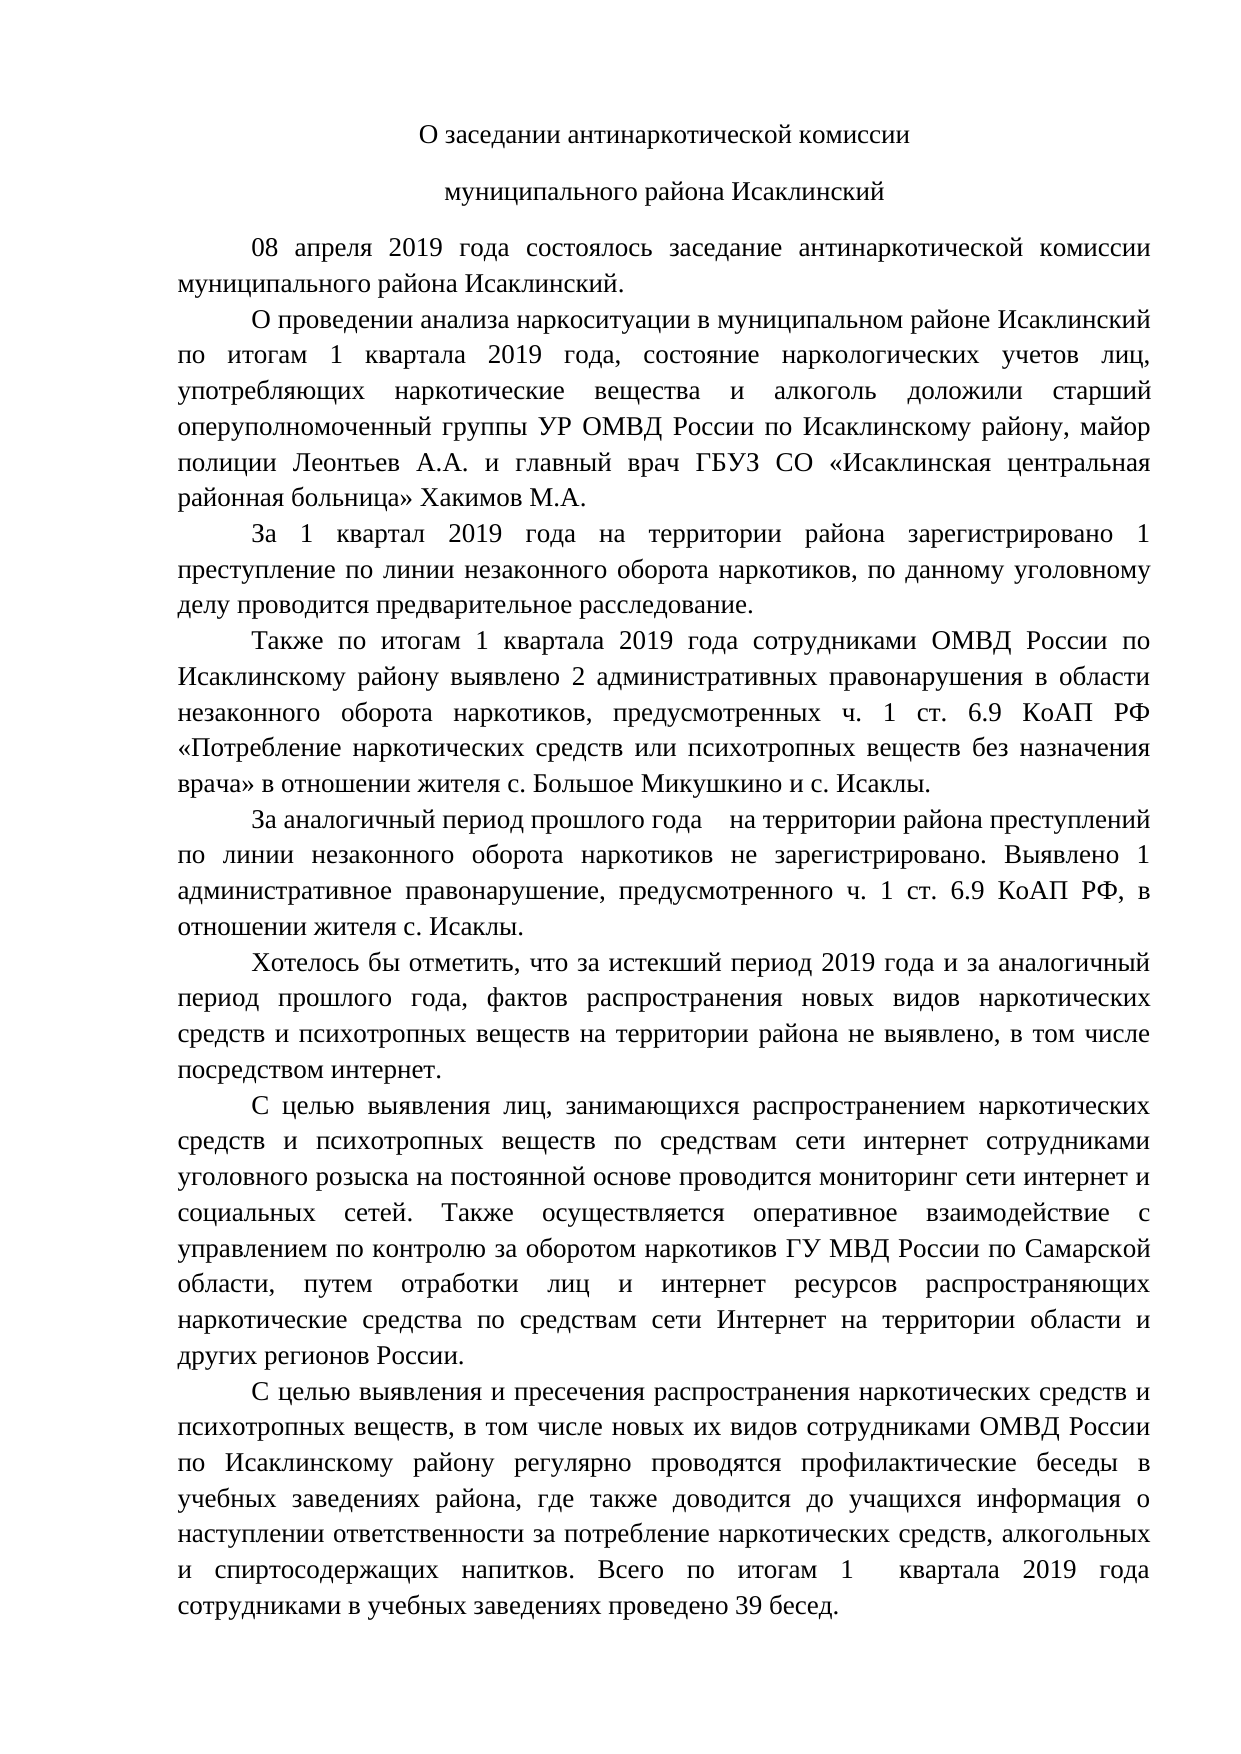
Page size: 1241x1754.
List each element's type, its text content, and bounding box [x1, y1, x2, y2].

text За 1 квартал 2019 года на территории района зарегистрировано 1 преступление по линии незаконного оборота наркотиков, по данному уголовному делу проводится предварительное расследование. [177, 517, 1152, 620]
text Также по итогам 1 квартала 2019 года сотрудниками ОМВД России по Исаклинскому району выявлено 2 административных правонарушения в области незаконного оборота наркотиков, предусмотренных ч. 1 ст. 6.9 КоАП РФ «Потребление наркотических средств или психотропных веществ без назначения врача» в отношении жителя с. Большое Микушкино и с. Исаклы. [177, 624, 1152, 798]
text С целью выявления и пресечения распространения наркотических средств и психотропных веществ, в том числе новых их видов сотрудниками ОМВД России по Исаклинскому району регулярно проводятся профилактические беседы в учебных заведениях района, где также доводится до учащихся информация о наступлении ответственности за потребление наркотических средств, алкогольных и спиртосодержащих напитков. Всего по итогам 1 квартала 2019 года сотрудниками в учебных заведениях проведено 39 бесед. [177, 1374, 1152, 1620]
text 08 апреля 2019 года состоялось заседание антинаркотической комиссии муниципального района Исаклинский. [177, 231, 1152, 298]
text О заседании антинаркотической комиссии [177, 118, 1152, 149]
text За аналогичный период прошлого года на территории района преступлений по линии незаконного оборота наркотиков не зарегистрировано. Выявлено 1 административное правонарушение, предусмотренного ч. 1 ст. 6.9 КоАП РФ, в отношении жителя с. Исаклы. [177, 803, 1152, 941]
text муниципального района Исаклинский [177, 175, 1152, 206]
text С целью выявления лиц, занимающихся распространением наркотических средств и психотропных веществ по средствам сети интернет сотрудниками уголовного розыска на постоянной основе проводится мониторинг сети интернет и социальных сетей. Также осуществляется оперативное взаимодействие с управлением по контролю за оборотом наркотиков ГУ МВД России по Самарской области, путем отработки лиц и интернет ресурсов распространяющих наркотические средства по средствам сети Интернет на территории области и других регионов России. [177, 1089, 1152, 1370]
text Хотелось бы отметить, что за истекший период 2019 года и за аналогичный период прошлого года, фактов распространения новых видов наркотических средств и психотропных веществ на территории района не выявлено, в том числе посредством интернет. [177, 946, 1152, 1084]
text О проведении анализа наркоситуации в муниципальном районе Исаклинский по итогам 1 квартала 2019 года, состояние наркологических учетов лиц, употребляющих наркотические вещества и алкоголь доложили старший оперуполномоченный группы УР ОМВД России по Исаклинскому району, майор полиции Леонтьев А.А. и главный врач ГБУЗ СО «Исаклинская центральная районная больница» Хакимов М.А. [177, 303, 1152, 512]
